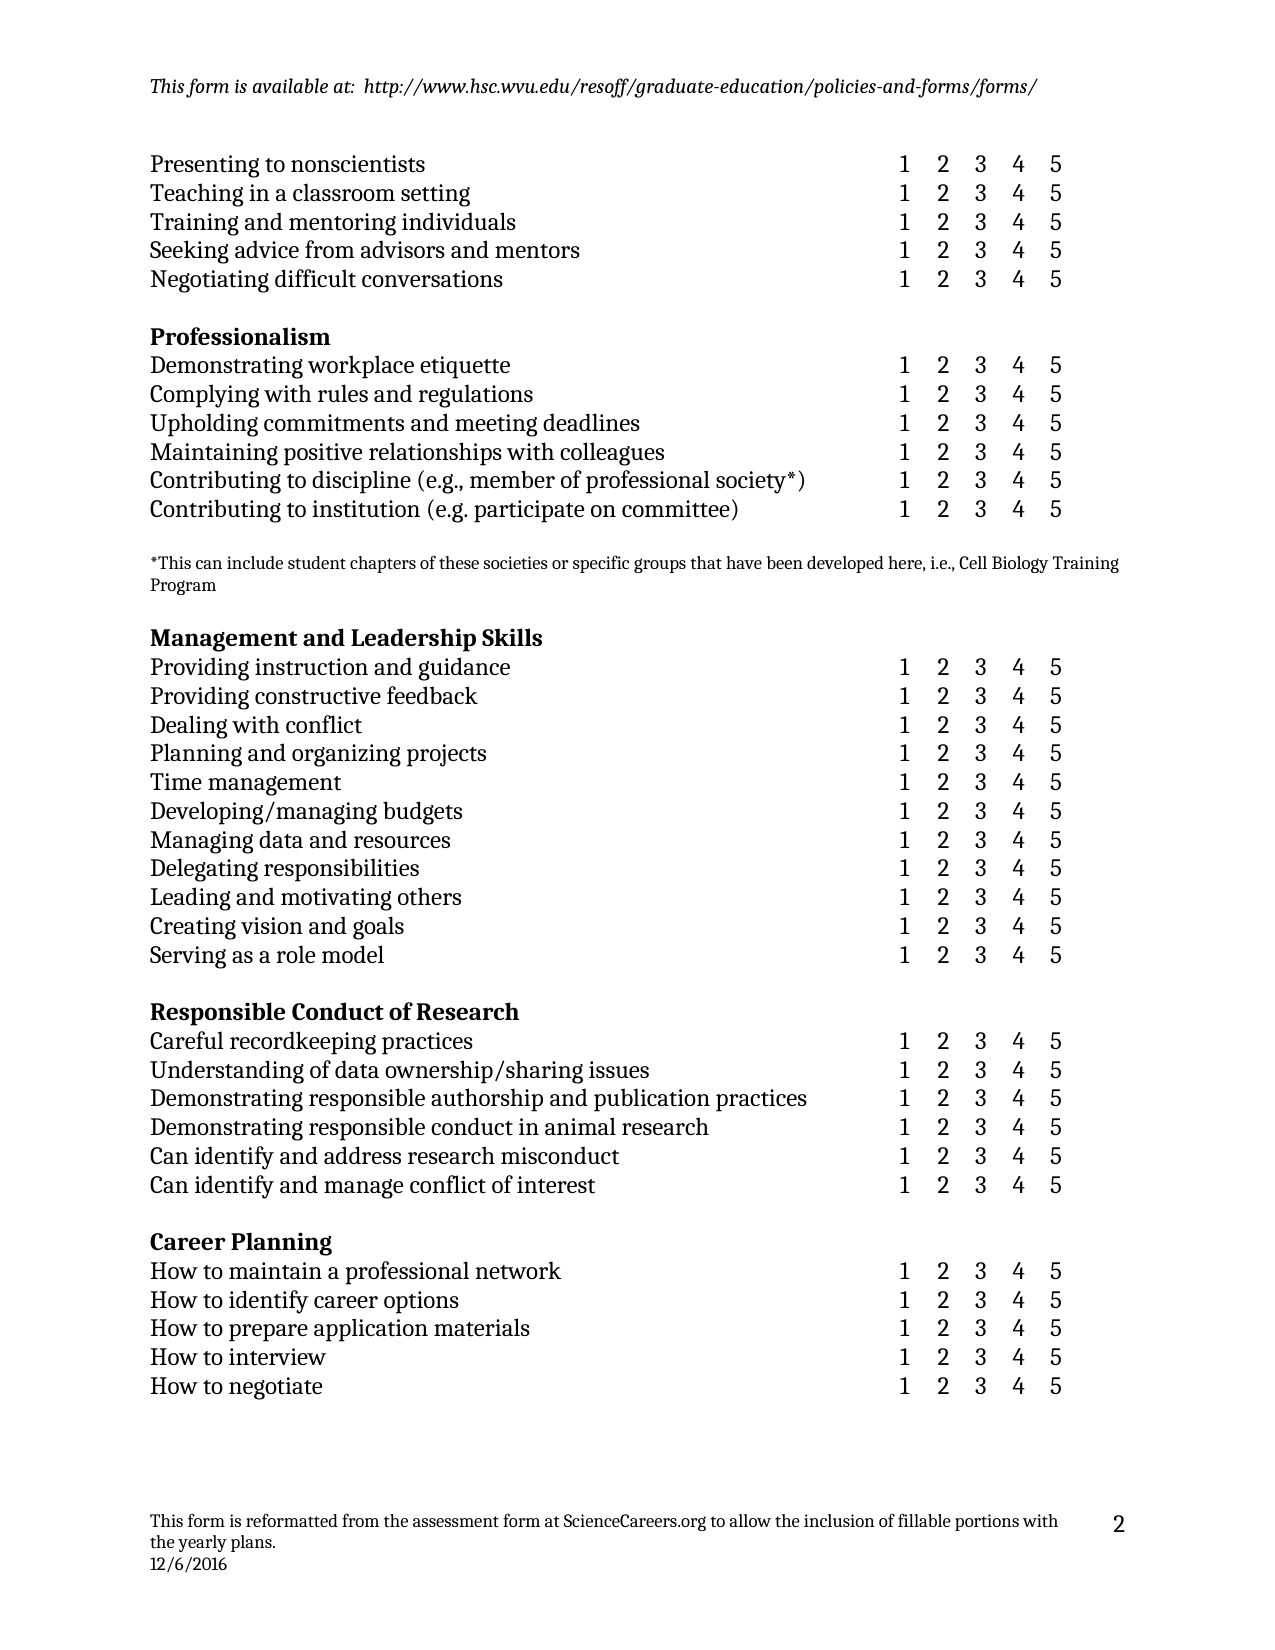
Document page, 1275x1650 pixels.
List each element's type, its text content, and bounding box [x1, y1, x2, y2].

text How to interview 1 2 3 4 5 [150, 1343, 1144, 1372]
text Developing/managing budgets 1 2 3 4 5 [150, 797, 1144, 826]
text Can identify and manage conflict of interest 1 2 3 4 5 [150, 1171, 1144, 1199]
text Careful recordkeeping practices 1 2 3 4 5 [150, 1027, 1144, 1056]
text Responsible Conduct of Research [150, 998, 1144, 1027]
text Maintaining positive relationships with colleagues 1 2 3 4 5 [150, 437, 1144, 466]
text Leading and motivating others 1 2 3 4 5 [150, 883, 1144, 912]
text Creating vision and goals 1 2 3 4 5 [150, 912, 1144, 941]
text How to negotiate 1 2 3 4 5 [150, 1372, 1144, 1401]
text Career Planning [150, 1228, 1144, 1257]
text How to maintain a professional network 1 2 3 4 5 [150, 1257, 1144, 1286]
text Demonstrating responsible authorship and publication practices 1 2 3 4 5 [150, 1084, 1144, 1113]
text Can identify and address research misconduct 1 2 3 4 5 [150, 1142, 1144, 1171]
text Demonstrating workplace etiquette 1 2 3 4 5 [150, 351, 1144, 380]
text Providing constructive feedback 1 2 3 4 5 [150, 682, 1144, 711]
text Demonstrating responsible conduct in animal research 1 2 3 4 5 [150, 1113, 1144, 1142]
text How to prepare application materials 1 2 3 4 5 [150, 1314, 1144, 1343]
text How to identify career options 1 2 3 4 5 [150, 1286, 1144, 1314]
text Dealing with conflict 1 2 3 4 5 [150, 711, 1144, 739]
text Managing data and resources 1 2 3 4 5 [150, 826, 1144, 854]
text *This can include student chapters of these societies or specific groups that have been developed here, i.e., Cell Biology Training Program [150, 552, 1144, 596]
text Planning and organizing projects 1 2 3 4 5 [150, 739, 1144, 768]
text Delegating responsibilities 1 2 3 4 5 [150, 854, 1144, 883]
text Presenting to nonscientists 1 2 3 4 5 [150, 150, 1144, 179]
text Professionalism [150, 322, 1144, 351]
text Management and Leadership Skills [150, 624, 1144, 653]
text Serving as a role model 1 2 3 4 5 [150, 941, 1144, 969]
text Upholding commitments and meeting deadlines 1 2 3 4 5 [150, 409, 1144, 437]
text Teaching in a classroom setting 1 2 3 4 5 [150, 179, 1144, 207]
text Contributing to institution (e.g. participate on committee) 1 2 3 4 5 [150, 495, 1144, 524]
text Negotiating difficult conversations 1 2 3 4 5 [150, 265, 1144, 294]
text Training and mentoring individuals 1 2 3 4 5 [150, 207, 1144, 236]
text Understanding of data ownership/sharing issues 1 2 3 4 5 [150, 1056, 1144, 1084]
text Seeking advice from advisors and mentors 1 2 3 4 5 [150, 236, 1144, 265]
text Time management 1 2 3 4 5 [150, 768, 1144, 797]
text Complying with rules and regulations 1 2 3 4 5 [150, 380, 1144, 409]
text Providing instruction and guidance 1 2 3 4 5 [150, 653, 1144, 682]
text Contributing to discipline (e.g., member of professional society*) 1 2 3 4 5 [150, 466, 1144, 495]
